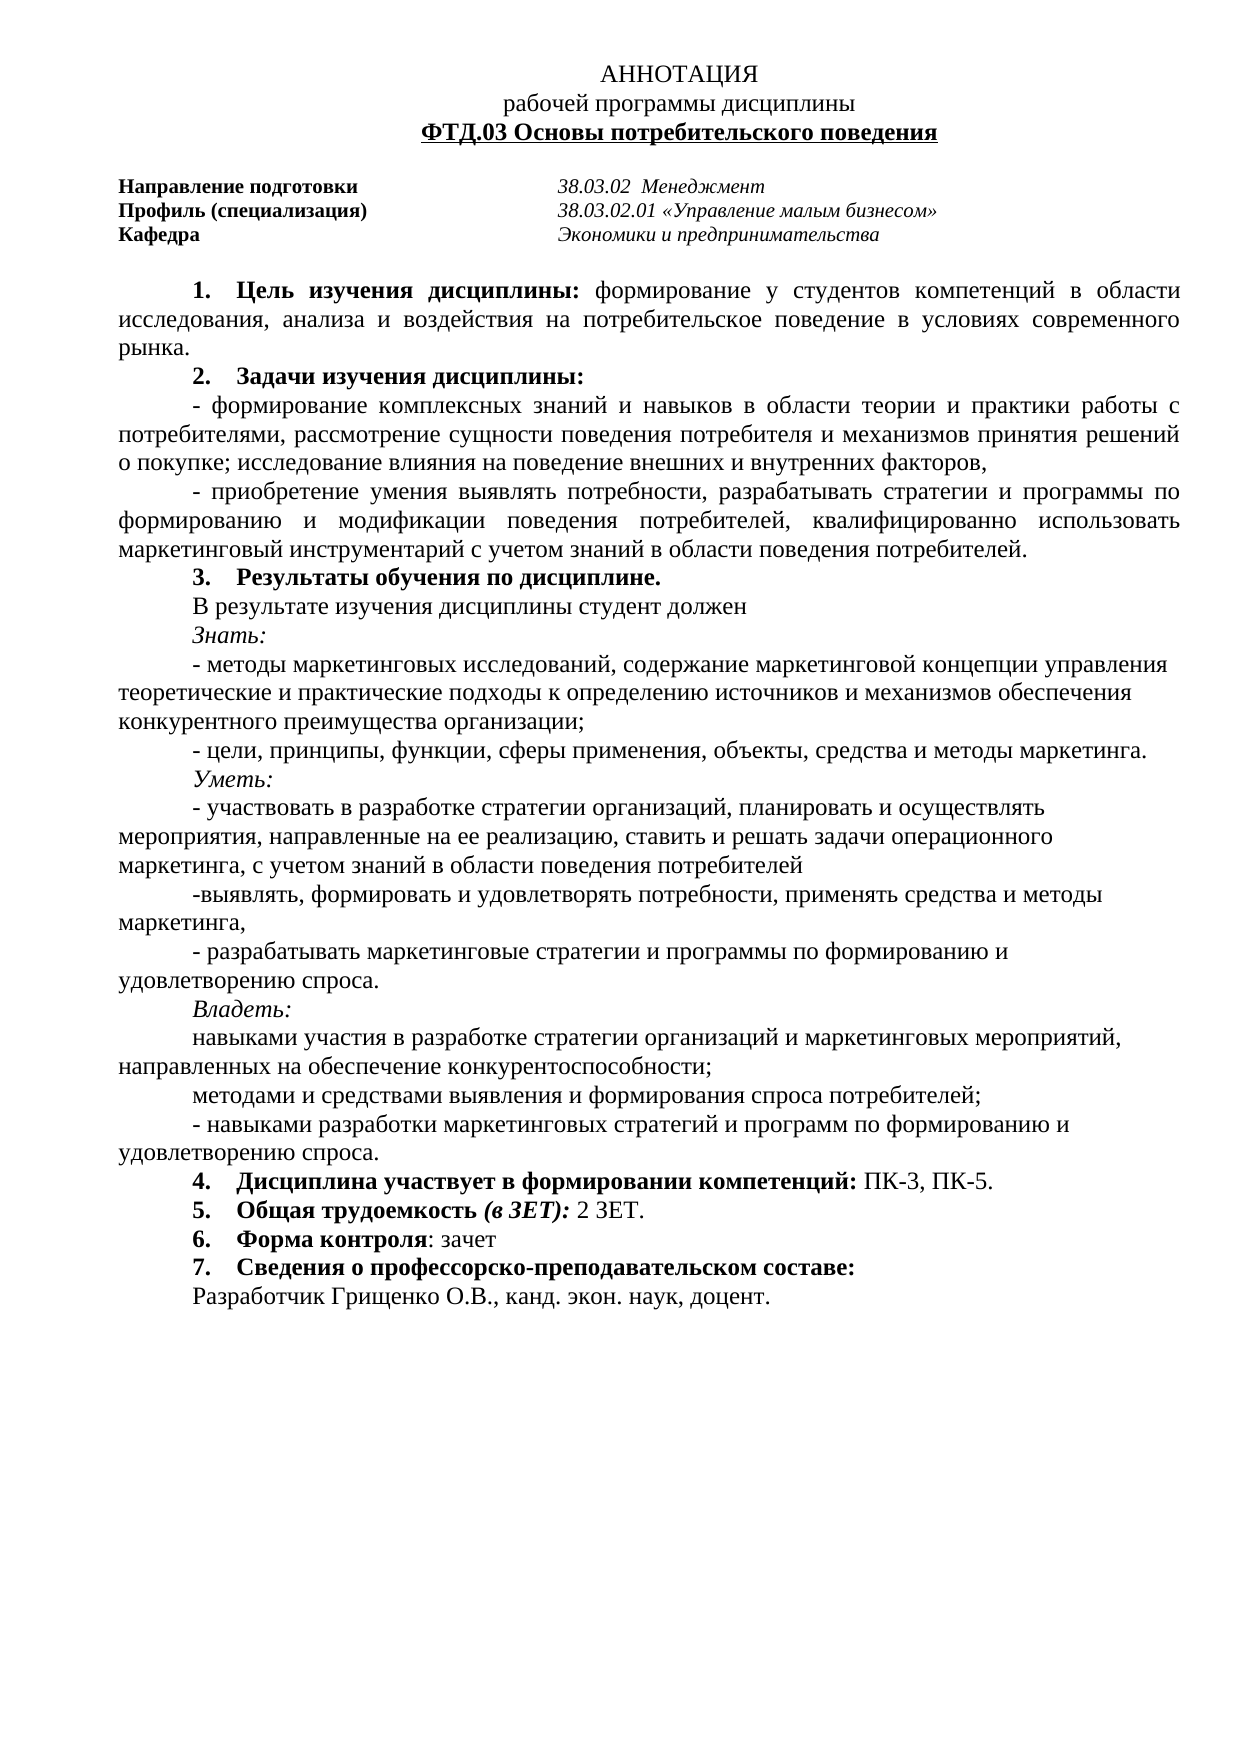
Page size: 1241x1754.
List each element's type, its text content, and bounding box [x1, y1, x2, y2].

text Владеть: [118, 994, 1181, 1022]
list Общая трудоемкость (в ЗЕТ): 2 ЗЕТ. [118, 1195, 1181, 1224]
list Цель изучения дисциплины: формирование у студентов компетенций в области исследования, анализа и воздействия на потребительское поведение в условиях современного рынка. [118, 275, 1181, 361]
text Уметь: [118, 764, 1181, 792]
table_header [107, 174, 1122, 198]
list Задачи изучения дисциплины: [118, 361, 1181, 390]
list Результаты обучения по дисциплине. [118, 562, 1181, 591]
text - разрабатывать маркетинговые стратегии и программы по формированию и удовлетворению спроса. [118, 936, 1181, 994]
text - навыками разработки маркетинговых стратегий и программ по формированию и удовлетворению спроса. [118, 1109, 1181, 1166]
text АННОТАЦИЯ [118, 59, 1181, 88]
list - формирование комплексных знаний и навыков в области теории и практики работы с потребителями, рассмотрение сущности поведения потребителя и механизмов принятия решений о покупке; исследование влияния на поведение внешних и внутренних факторов, [118, 390, 1181, 476]
text - методы маркетинговых исследований, содержание маркетинговой концепции управления теоретические и практические подходы к определению источников и механизмов обеспечения конкурентного преимущества организации; [118, 649, 1181, 735]
list Форма контроля: зачет [118, 1224, 1181, 1252]
text рабочей программы дисциплины [118, 88, 1181, 117]
list В результате изучения дисциплины студент должен [118, 591, 1181, 620]
list - приобретение умения выявлять потребности, разрабатывать стратегии и программы по формированию и модификации поведения потребителей, квалифицированно использовать маркетинговый инструментарий с учетом знаний в области поведения потребителей. [118, 476, 1181, 562]
text ФТД.03 Основы потребительского поведения [118, 117, 1181, 145]
text - цели, принципы, функции, сферы применения, объекты, средства и методы маркетинга. [118, 735, 1181, 764]
text Знать: [118, 620, 1181, 649]
list Дисциплина участвует в формировании компетенций: ПК-3, ПК-5. [118, 1166, 1181, 1195]
text -выявлять, формировать и удовлетворять потребности, применять средства и методы маркетинга, [118, 879, 1181, 936]
list Сведения о профессорско-преподавательском составе: [118, 1252, 1181, 1281]
text методами и средствами выявления и формирования спроса потребителей; [118, 1080, 1181, 1109]
text навыками участия в разработке стратегии организаций и маркетинговых мероприятий, направленных на обеспечение конкурентоспособности; [118, 1022, 1181, 1080]
list Разработчик Грищенко О.В., канд. экон. наук, доцент. [192, 1281, 1181, 1310]
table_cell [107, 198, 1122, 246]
text - участвовать в разработке стратегии организаций, планировать и осуществлять мероприятия, направленные на ее реализацию, ставить и решать задачи операционного маркетинга, с учетом знаний в области поведения потребителей [118, 792, 1181, 879]
